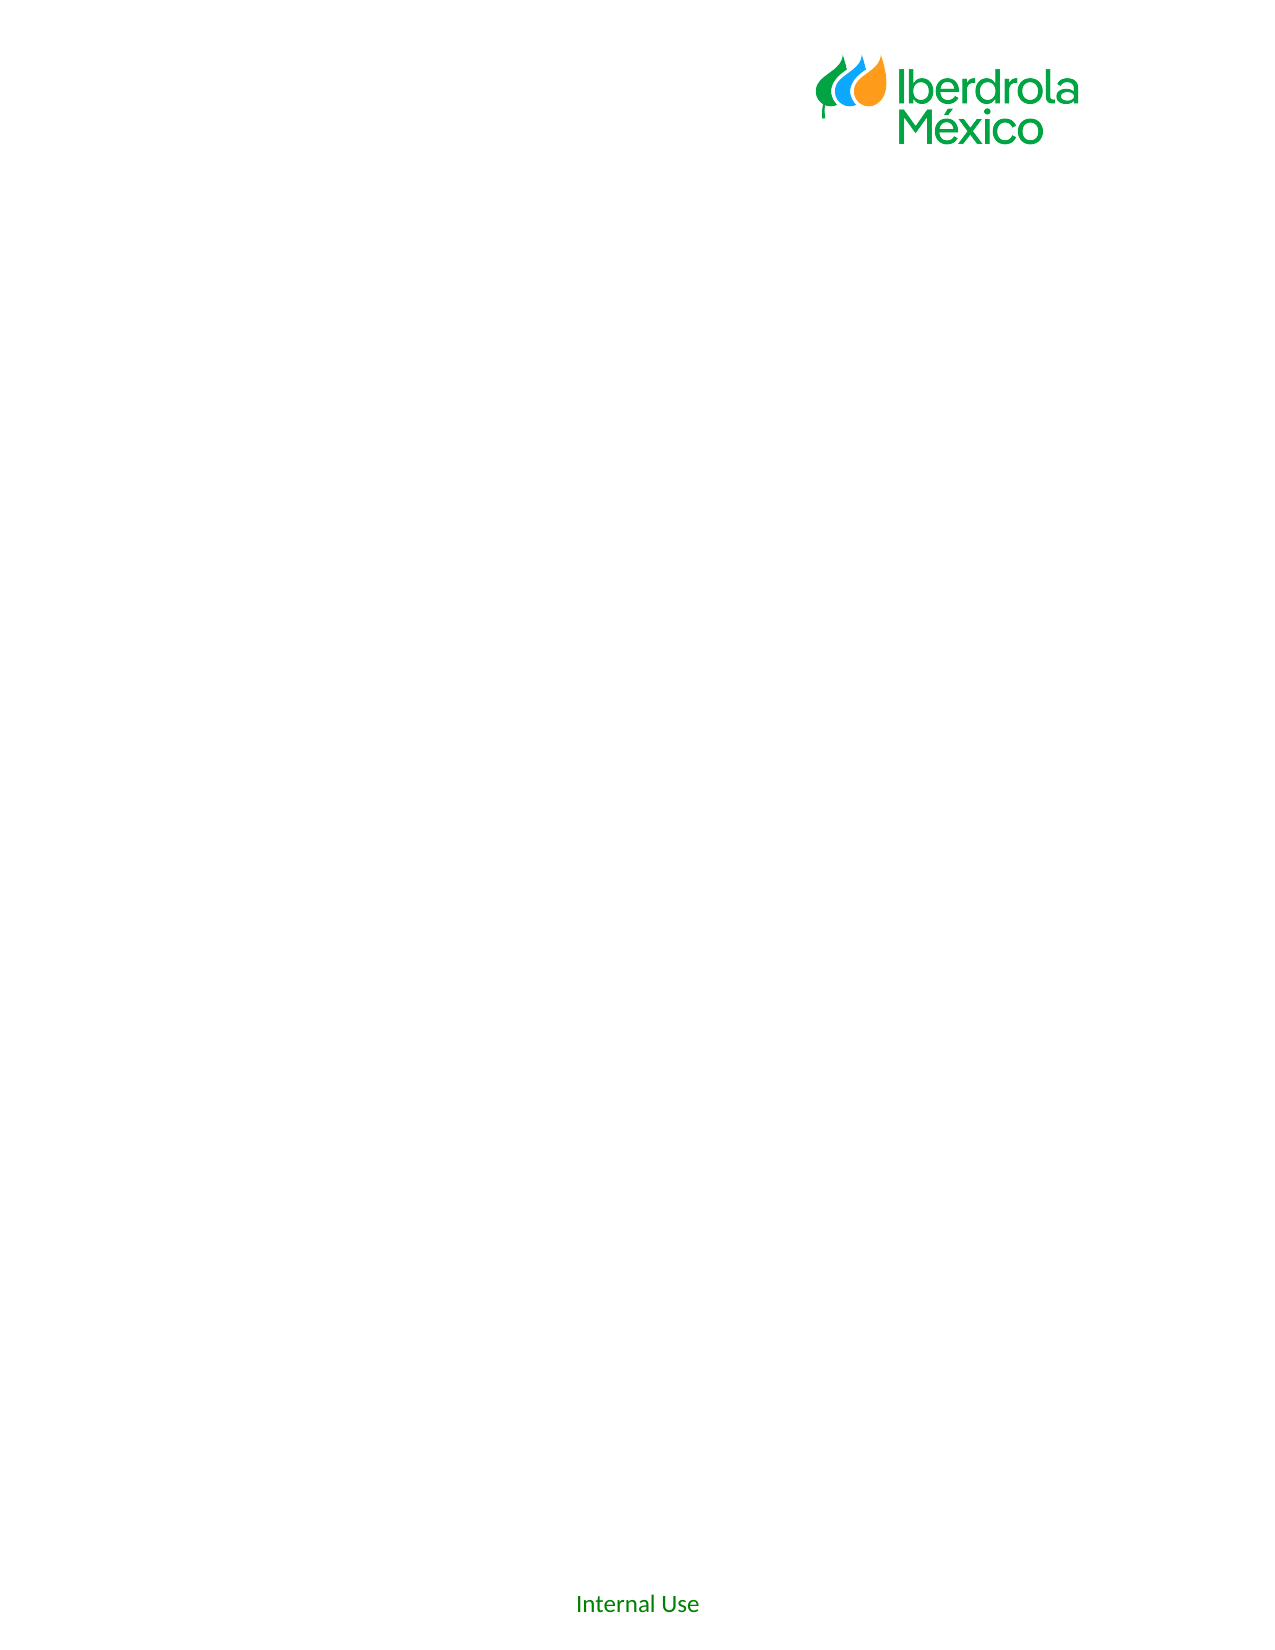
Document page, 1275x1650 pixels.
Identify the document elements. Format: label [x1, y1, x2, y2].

picture [794, 32, 1100, 166]
